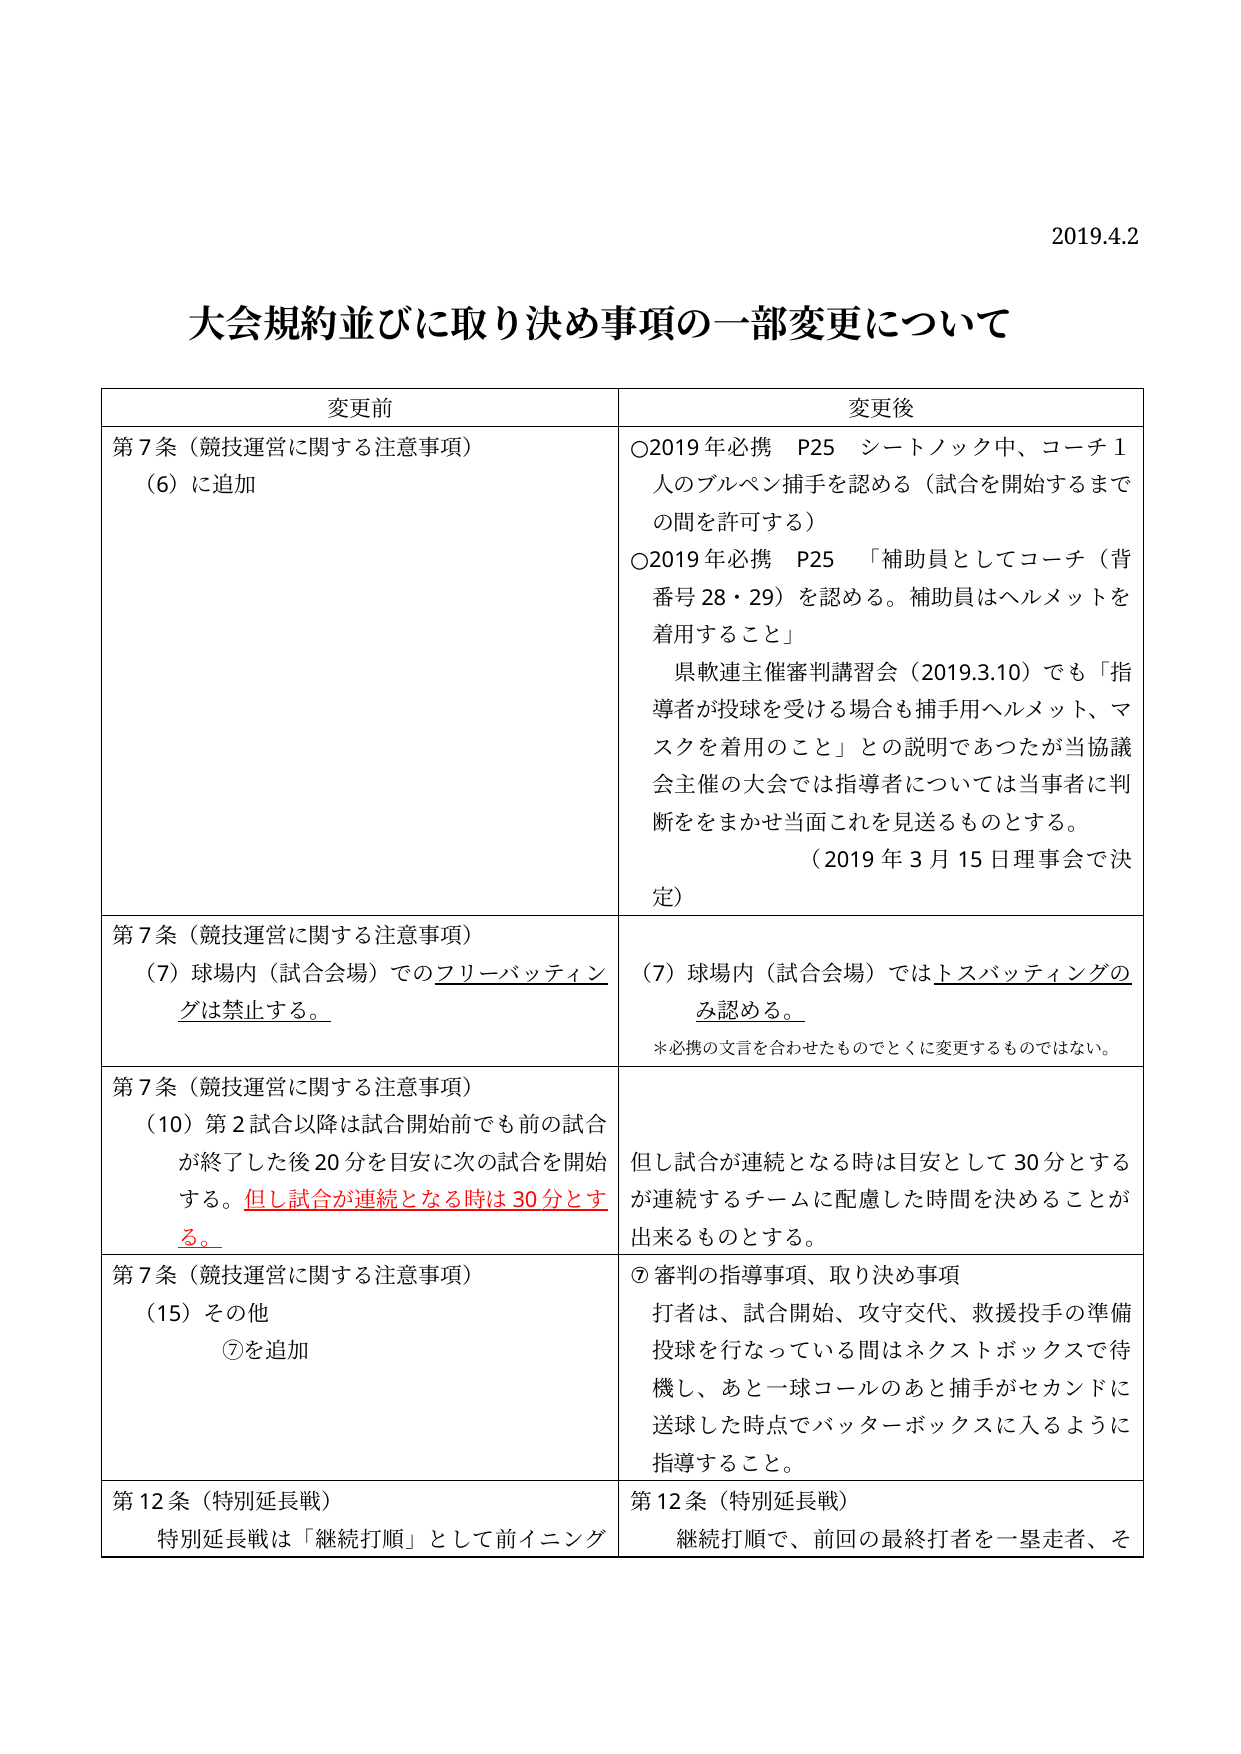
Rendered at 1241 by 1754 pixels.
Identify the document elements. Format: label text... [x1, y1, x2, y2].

table_header 変更後 [619, 389, 1143, 426]
table_cell 第7条（競技運営に関する注意事項） （10）第2試合以降は試合開始前でも前の試合が終了した後20分を目安に次の試合を開始する。但し試合が連続となる時は30分とする。 [102, 1067, 618, 1254]
table_cell 第7条（競技運営に関する注意事項） （7）球場内（試合会場）でのフリーバッティングは禁止する。 [102, 916, 618, 1066]
table_cell 但し試合が連続となる時は目安として30分とするが連続するチームに配慮した時間を決めることが出来るものとする。 [619, 1067, 1143, 1254]
table_cell ⑦審判の指導事項、取り決め事項 打者は、試合開始、攻守交代、救援投手の準備投球を行なっている間はネクストボックスで待機し、あと一球コールのあと捕手がセカンドに送球した時点でバッターボックスに入るように指導すること。 [619, 1255, 1143, 1480]
table_cell （7）球場内（試合会場）ではトスバッティングのみ認める。 ＊必携の文言を合わせたものでとくに変更するものではない。 [619, 916, 1143, 1066]
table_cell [102, 1481, 618, 1556]
text 大会規約並びに取り決め事項の一部変更について [112, 283, 1139, 358]
text 2019.4.2 [112, 217, 1139, 254]
table_header 変更前 [102, 389, 618, 426]
table_cell 第7条（競技運営に関する注意事項） （6）に追加 [102, 427, 618, 915]
table_cell 第7条（競技運営に関する注意事項） （15）その他 ⑦を追加 [102, 1255, 618, 1480]
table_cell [619, 1481, 1143, 1556]
table_cell ○2019年必携 P25 シートノック中、コーチ１人のブルペン捕手を認める（試合を開始するまでの間を許可する） ○2019年必携 P25 「補助員としてコーチ（背番号28・29）を認める。補助員はヘルメットを着用すること」 県軟連主催審判講習会（2019.3.10）でも「指導者が投球を受ける場合も捕手用ヘルメット、マスクを着用のこと」との説明であつたが当協議会主催の大会では指導者については当事者に判断ををまかせ当面これを見送るものとする。 （2019年3月15日理事会で決定） [619, 427, 1143, 915]
